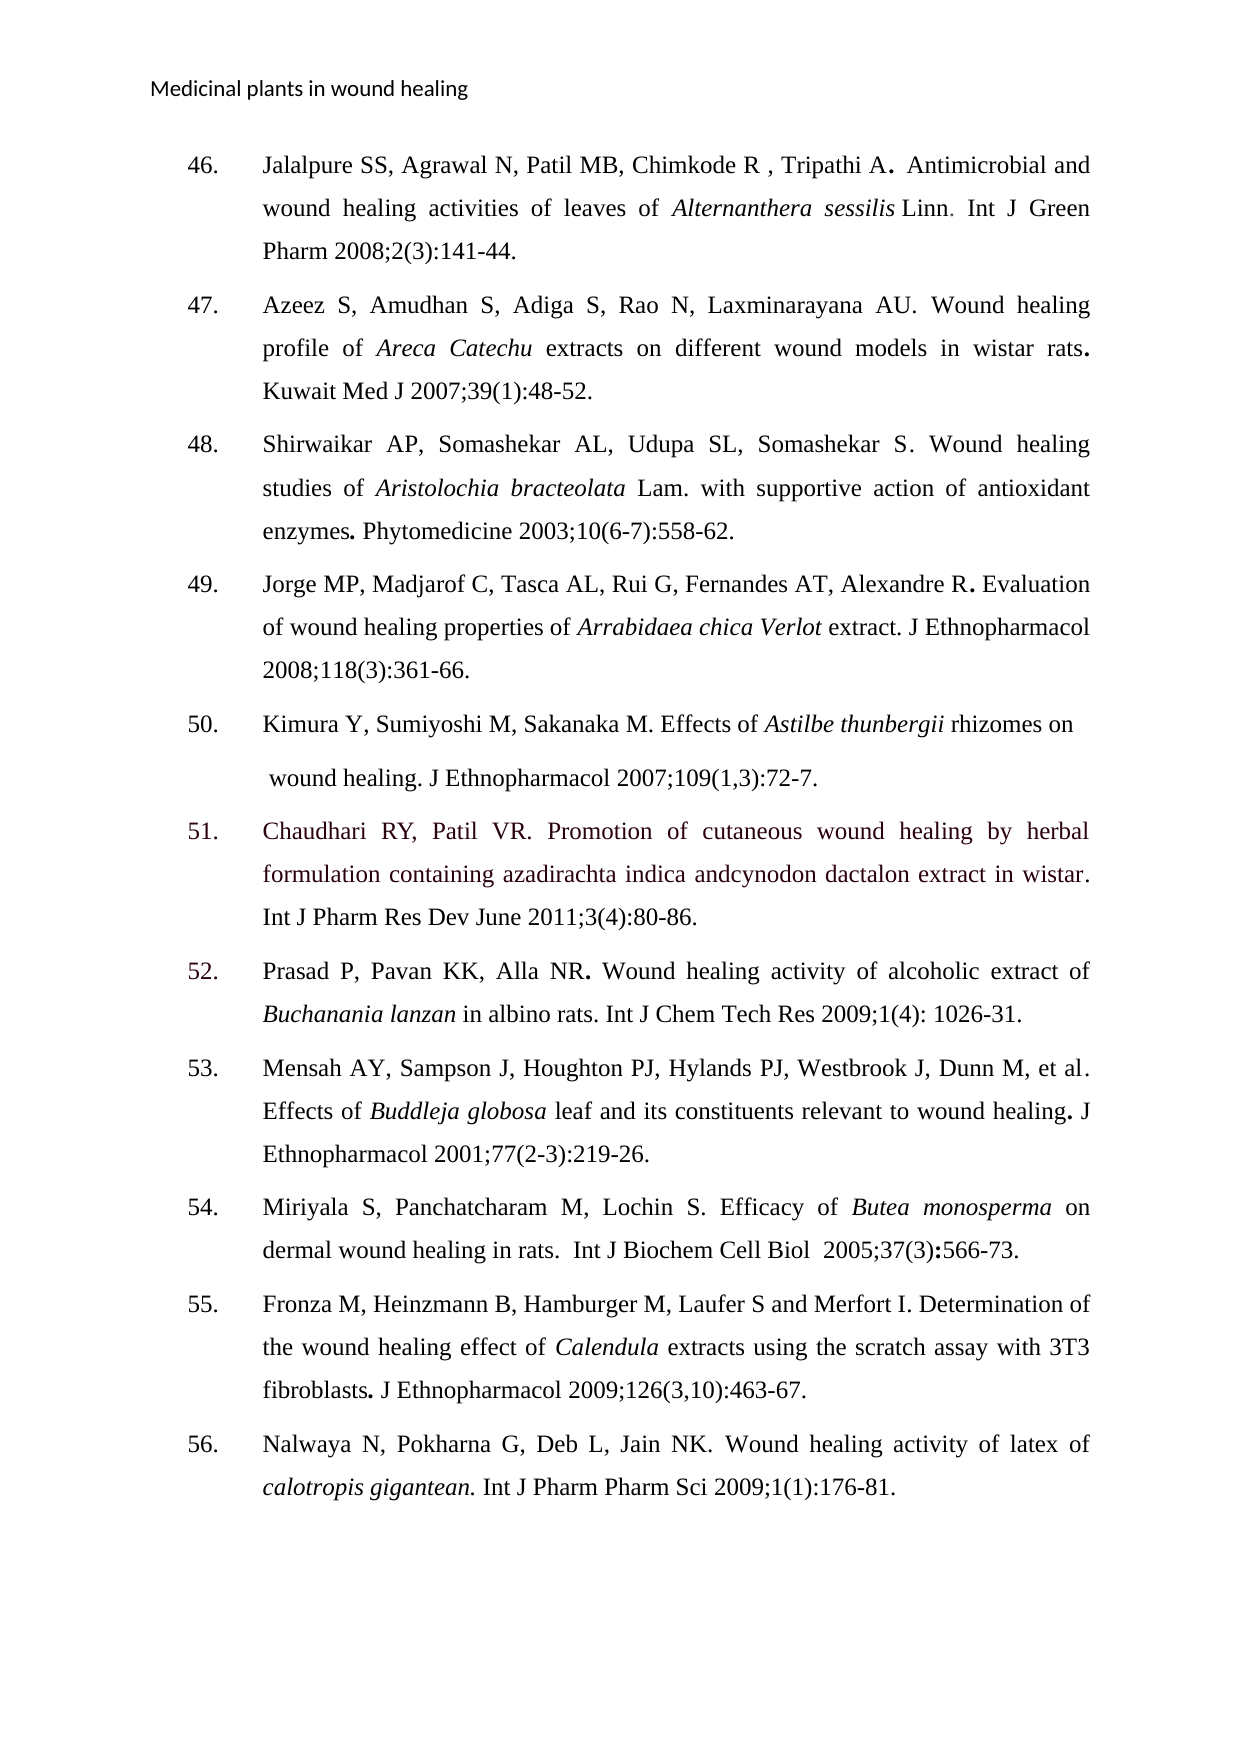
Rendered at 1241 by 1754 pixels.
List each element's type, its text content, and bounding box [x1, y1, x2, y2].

list Prasad P, Pavan KK, Alla NR. Wound healing activity of alcoholic extract of Buchanania lanzan in albino rats. Int J Chem Tech Res 2009;1(4): 1026-31. [187, 956, 1090, 1028]
list Kimura Y, Sumiyoshi M, Sakanaka M. Effects of Astilbe thunbergii rhizomes on [187, 709, 1240, 738]
list Jorge MP, Madjarof C, Tasca AL, Rui G, Fernandes AT, Alexandre R. Evaluation of wound healing properties of Arrabidaea chica Verlot extract. J Ethnopharmacol 2008;118(3):361-66. [187, 569, 1090, 684]
list Chaudhari RY, Patil VR. Promotion of cutaneous wound healing by herbal formulation containing azadirachta indica andcynodon dactalon extract in wistar. Int J Pharm Res Dev June 2011;3(4):80-86. [187, 816, 1090, 931]
list Mensah AY, Sampson J, Houghton PJ, Hylands PJ, Westbrook J, Dunn M, et al. Effects of Buddleja globosa leaf and its constituents relevant to wound healing. J Ethnopharmacol 2001;77(2-3):219-26. [187, 1053, 1090, 1168]
list Shirwaikar AP, Somashekar AL, Udupa SL, Somashekar S. Wound healing studies of Aristolochia bracteolata Lam. with supportive action of antioxidant enzymes. Phytomedicine 2003;10(6-7):558-62. [187, 429, 1090, 544]
list Nalwaya N, Pokharna G, Deb L, Jain NK. Wound healing activity of latex of calotropis gigantean. Int J Pharm Pharm Sci 2009;1(1):176-81. [187, 1429, 1090, 1501]
list Miriyala S, Panchatcharam M, Lochin S. Efficacy of Butea monosperma on dermal wound healing in rats. Int J Biochem Cell Biol 2005;37(3):566-73. [187, 1192, 1090, 1264]
text wound healing. J Ethnopharmacol 2007;109(1,3):72-7. [150, 763, 1240, 791]
list Azeez S, Amudhan S, Adiga S, Rao N, Laxminarayana AU. Wound healing profile of Areca Catechu extracts on different wound models in wistar rats. Kuwait Med J 2007;39(1):48-52. [187, 290, 1090, 405]
list Fronza M, Heinzmann B, Hamburger M, Laufer S and Merfort I. Determination of the wound healing effect of Calendula extracts using the scratch assay with 3T3 fibroblasts. J Ethnopharmacol 2009;126(3,10):463-67. [187, 1289, 1090, 1404]
list Jalalpure SS, Agrawal N, Patil MB, Chimkode R , Tripathi A. Antimicrobial and wound healing activities of leaves of Alternanthera sessilis Linn. Int J Green Pharm 2008;2(3):141-44. [187, 150, 1090, 265]
